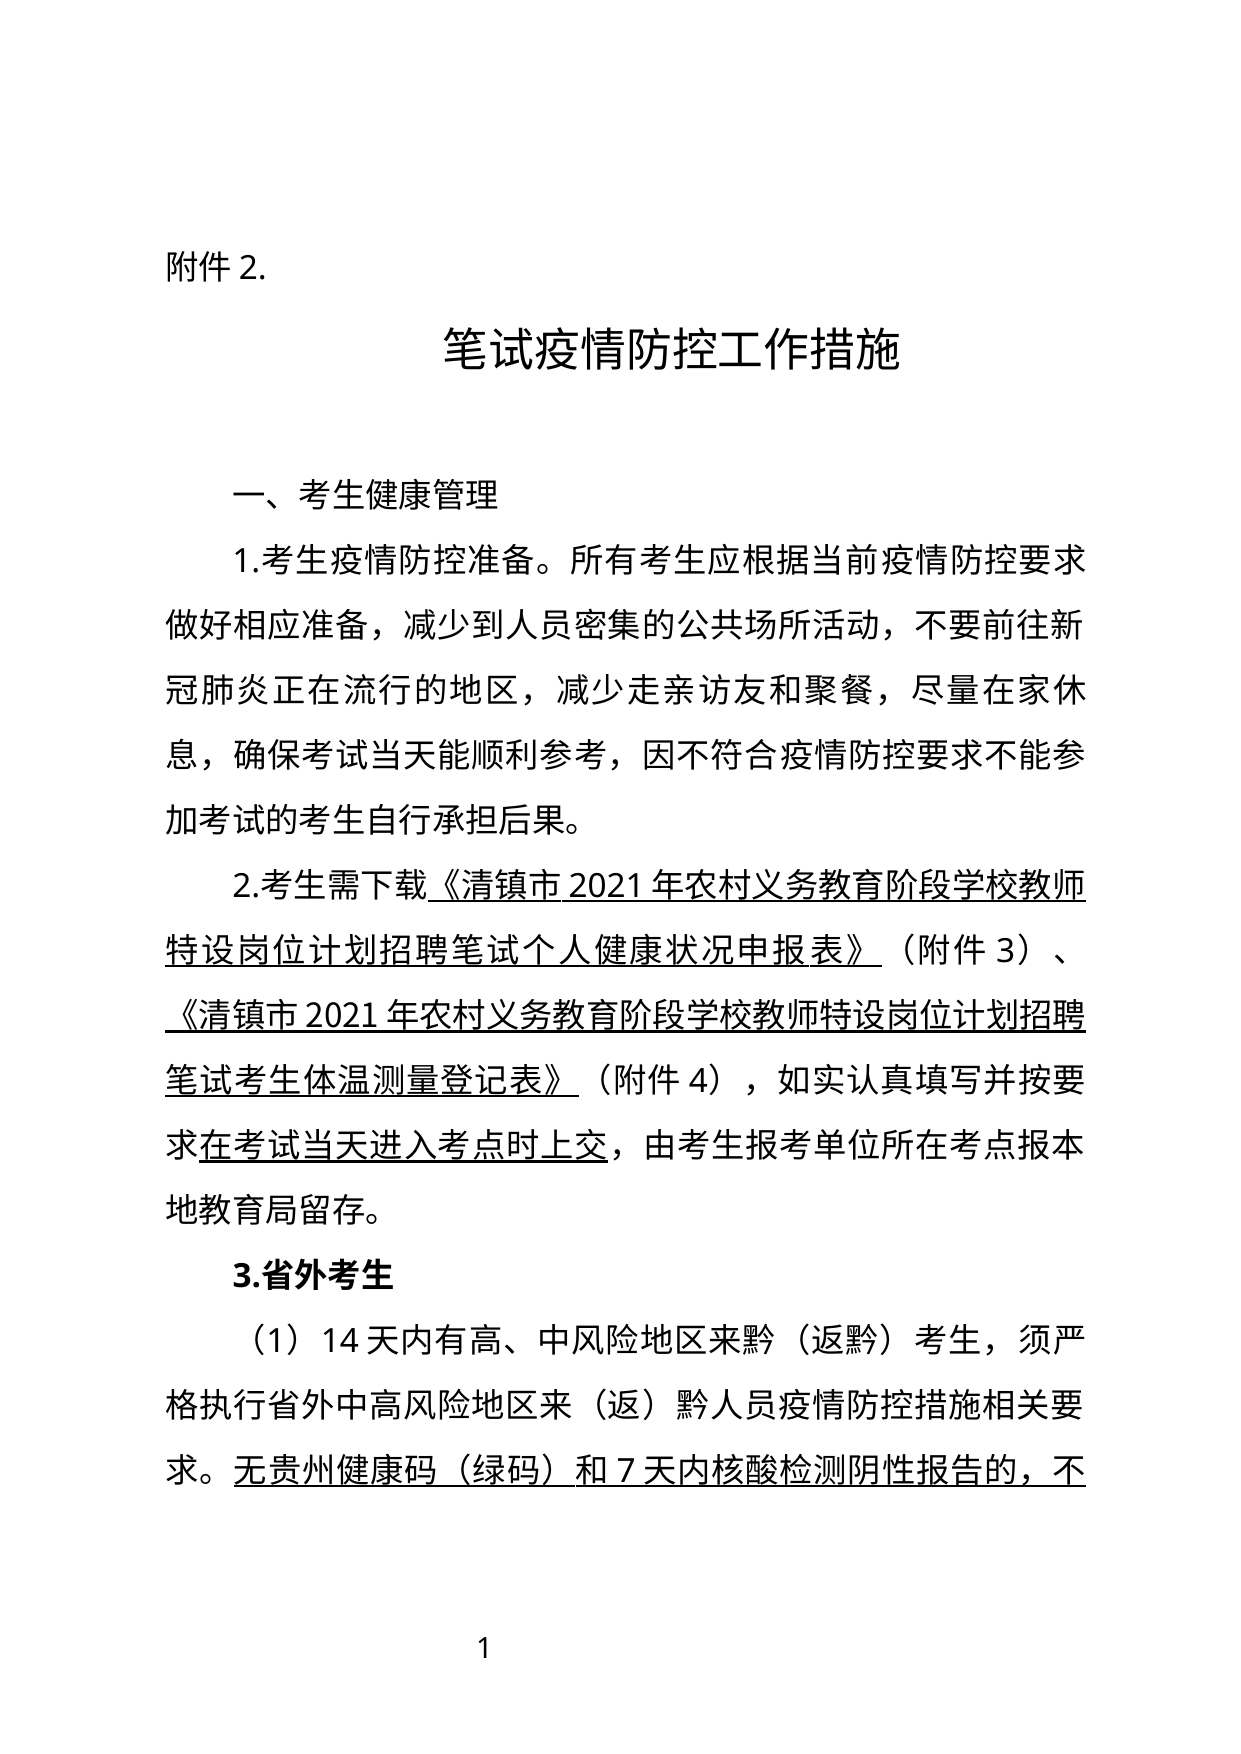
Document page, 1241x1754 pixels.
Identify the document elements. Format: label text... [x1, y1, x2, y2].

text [165, 1305, 1087, 1500]
text 笔试疫情防控工作措施 [165, 298, 1087, 395]
text 3.省外考生 [165, 1240, 1087, 1305]
text 2.考生需下载《清镇市2021年农村义务教育阶段学校教师特设岗位计划招聘笔试个人健康状况申报表》（附件3）、《清镇市2021年农村义务教育阶段学校教师特设岗位计划招聘笔试考生体温测量登记表》（附件4），如实认真填写并按要求在考试当天进入考点时上交，由考生报考单位所在考点报本地教育局留存。 [165, 850, 1087, 1240]
text 一、考生健康管理 [165, 460, 1087, 525]
text 1.考生疫情防控准备。所有考生应根据当前疫情防控要求做好相应准备，减少到人员密集的公共场所活动，不要前往新冠肺炎正在流行的地区，减少走亲访友和聚餐，尽量在家休息，确保考试当天能顺利参考，因不符合疫情防控要求不能参加考试的考生自行承担后果。 [165, 525, 1087, 850]
list 附件2. [165, 233, 1087, 298]
